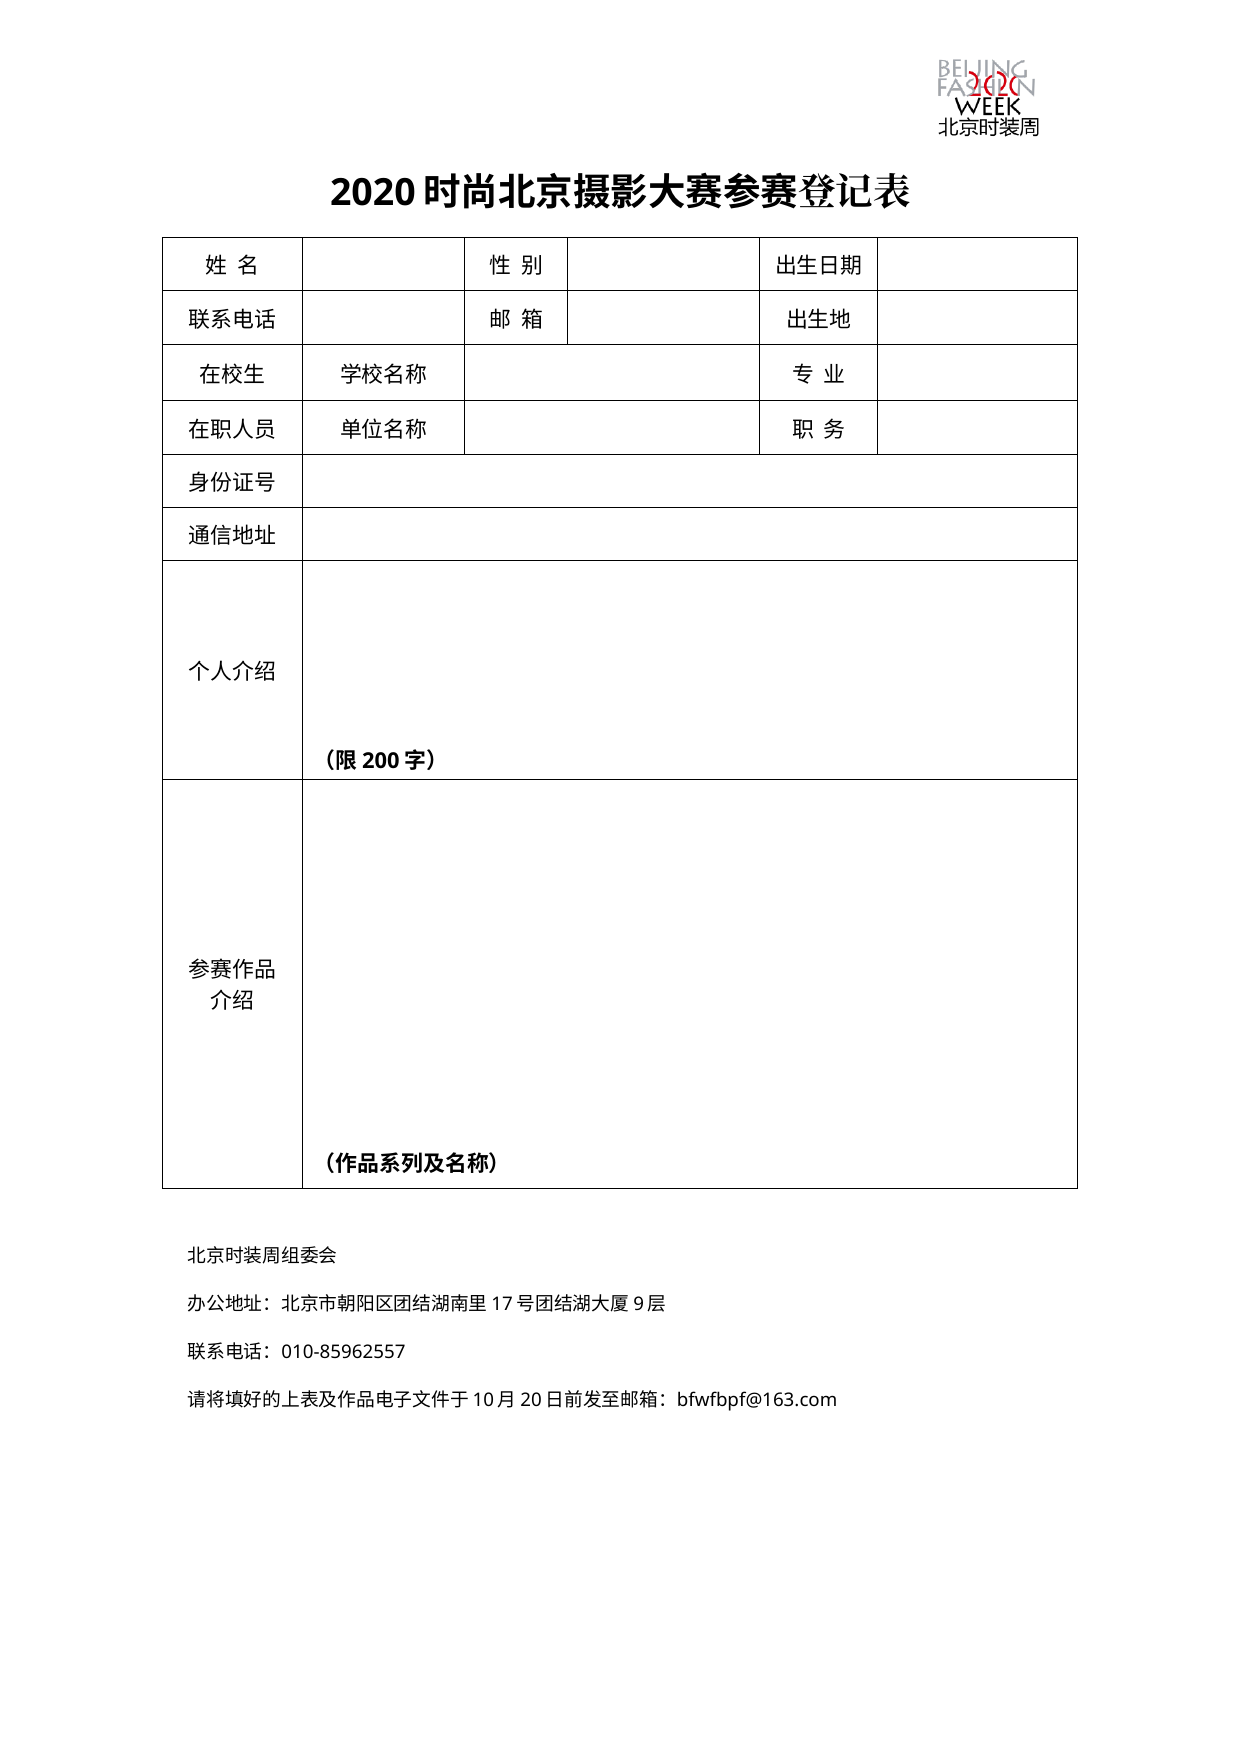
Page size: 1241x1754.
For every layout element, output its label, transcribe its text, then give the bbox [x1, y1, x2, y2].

table_cell 学校名称 [303, 345, 464, 400]
table_cell [303, 508, 1077, 560]
table_cell [878, 401, 1077, 453]
table_cell [878, 291, 1077, 343]
table_cell 通信地址 [163, 508, 302, 560]
table_header [878, 238, 1077, 290]
table_cell 在职人员 [163, 401, 302, 453]
picture [915, 37, 1059, 157]
table_cell 专 业 [760, 345, 877, 400]
table_cell [568, 291, 759, 343]
table_header 性 别 [465, 238, 567, 290]
text 北京时装周组委会 [187, 1241, 1053, 1268]
table_header 姓 名 [163, 238, 302, 290]
text 2020时尚北京摄影大赛参赛登记表 [187, 162, 1053, 216]
table_header [568, 238, 759, 290]
table_cell 参赛作品 介绍 [163, 780, 302, 1188]
table_cell 出生地 [760, 291, 877, 343]
text 办公地址：北京市朝阳区团结湖南里17号团结湖大厦 9层 [187, 1289, 1053, 1316]
text 联系电话：010-85962557 [187, 1337, 1053, 1364]
table_cell [465, 345, 759, 400]
table_header [303, 238, 464, 290]
table_cell [465, 401, 759, 453]
table_cell 在校生 [163, 345, 302, 400]
table_cell （作品系列及名称） [303, 780, 1077, 1188]
table_cell 身份证号 [163, 455, 302, 507]
table_header 出生日期 [760, 238, 877, 290]
table_cell 联系电话 [163, 291, 302, 343]
table_cell 职 务 [760, 401, 877, 453]
table_cell （限200字） [303, 561, 1077, 778]
table_cell [878, 345, 1077, 400]
table_cell 个人介绍 [163, 561, 302, 778]
table_cell [303, 291, 464, 343]
table_cell 邮 箱 [465, 291, 567, 343]
text 请将填好的上表及作品电子文件于10月20日前发至邮箱：bfwfbpf@163.com [187, 1385, 1053, 1412]
table_cell [303, 455, 1077, 507]
table_cell 单位名称 [303, 401, 464, 453]
